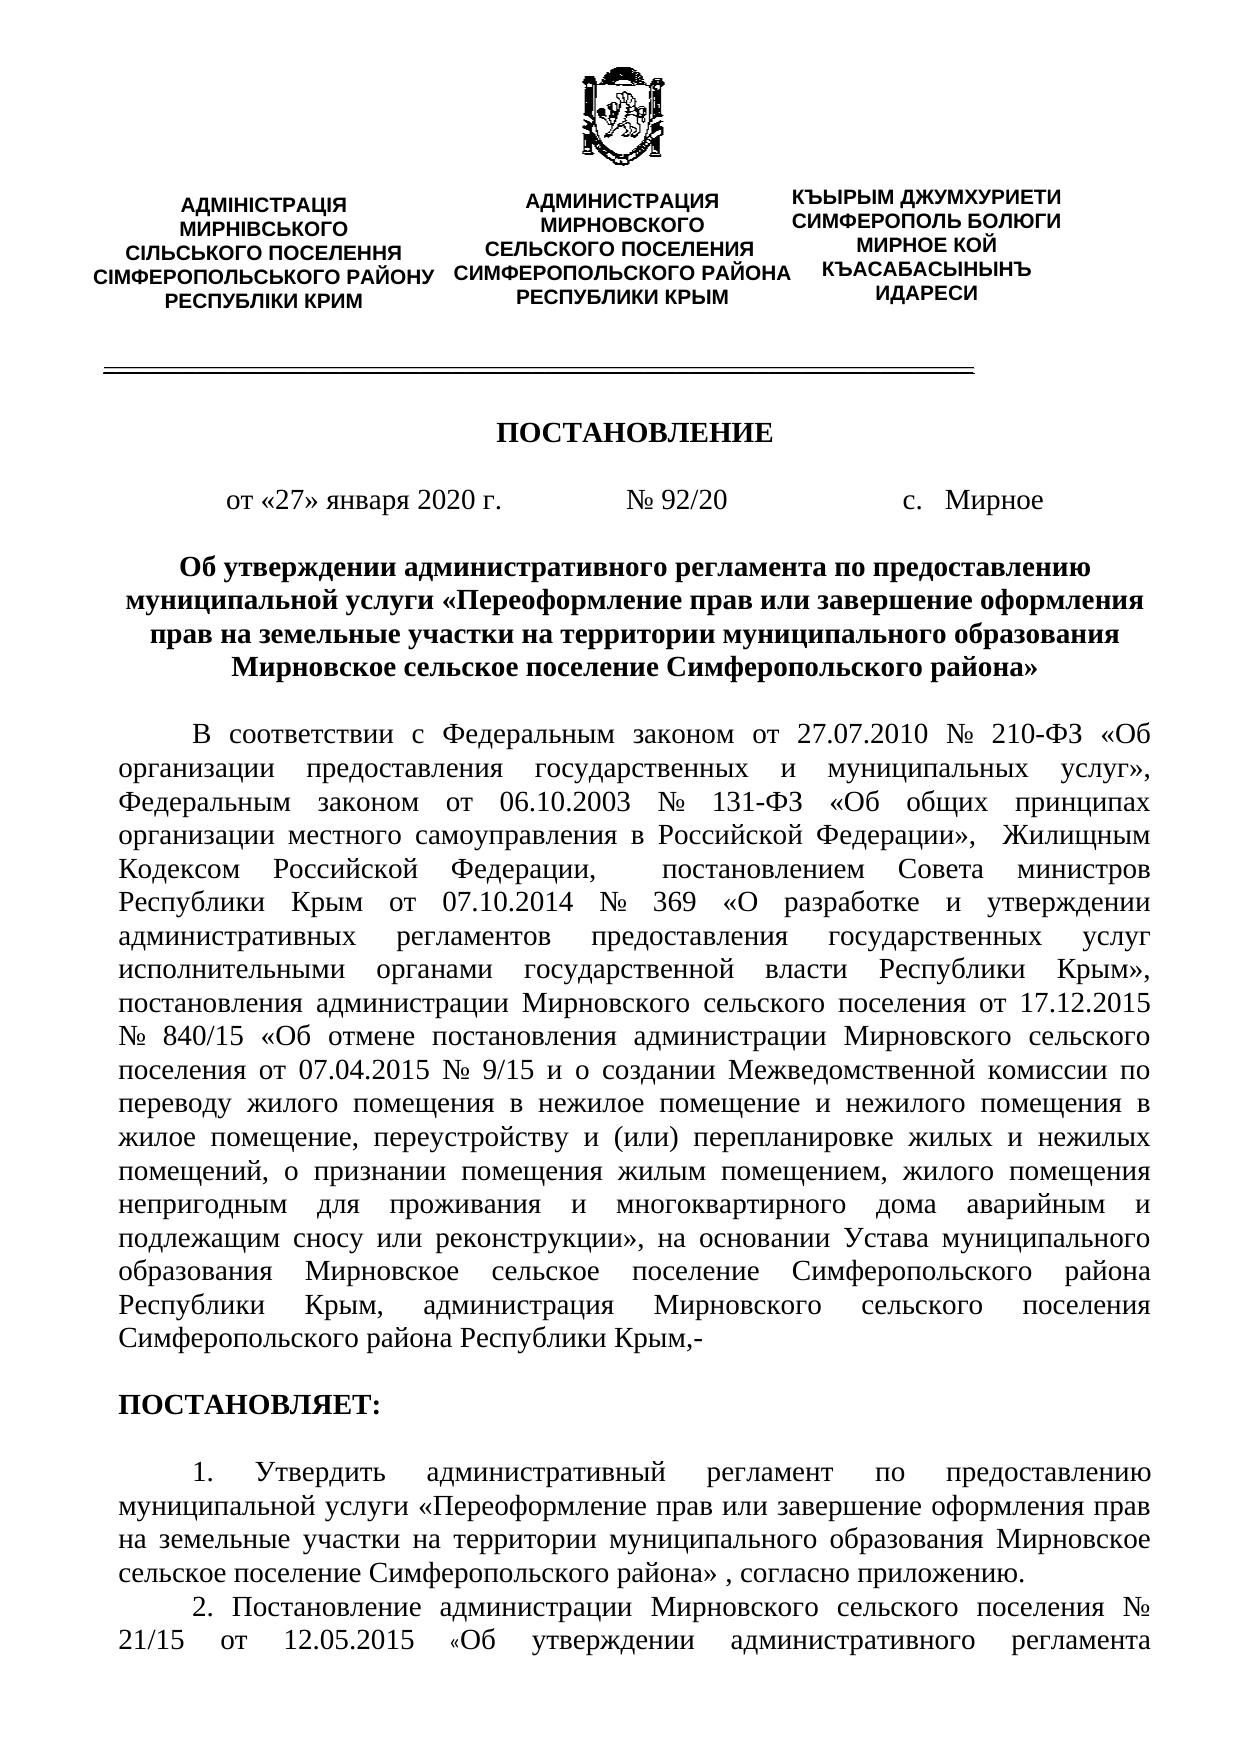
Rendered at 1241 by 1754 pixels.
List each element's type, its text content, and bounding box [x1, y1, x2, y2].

text от «27» января 2020 г. № 92/20 с. Мирное [118, 482, 1152, 515]
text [118, 1589, 1152, 1656]
picture [580, 66, 666, 167]
text ПОСТАНОВЛЕНИЕ [118, 415, 1152, 448]
text ПОСТАНОВЛЯЕТ: [118, 1387, 1152, 1421]
text В соответствии с Федеральным законом от 27.07.2010 № 210-ФЗ «Об организации предоставления государственных и муниципальных услуг», Федеральным законом от 06.10.2003 № 131-ФЗ «Об общих принципах организации местного самоуправления в Российской Федерации», Жилищным Кодексом Российской Федерации, постановлением Совета министров Республики Крым от 07.10.2014 № 369 «О разработке и утверждении административных регламентов предоставления государственных услуг исполнительными органами государственной власти Республики Крым», постановления администрации Мирновского сельского поселения от 17.12.2015 № 840/15 «Об отмене постановления администрации Мирновского сельского поселения от 07.04.2015 № 9/15 и о создании Межведомственной комиссии по переводу жилого помещения в нежилое помещение и нежилого помещения в жилое помещение, переустройству и (или) перепланировке жилых и нежилых помещений, о признании помещения жилым помещением, жилого помещения непригодным для проживания и многоквартирного дома аварийным и подлежащим сносу или реконструкции», на основании Устава муниципального образования Мирновское сельское поселение Симферопольского района Республики Крым, администрация Мирновского сельского поселения Симферопольского района Республики Крым,- [118, 717, 1152, 1354]
text Об утверждении административного регламента по предоставлению муниципальной услуги «Переоформление прав или завершение оформления прав на земельные участки на территории муниципального образования Мирновское сельское поселение Симферопольского района» [118, 549, 1152, 683]
text 1. Утвердить административный регламент по предоставлению муниципальной услуги «Переоформление прав или завершение оформления прав на земельные участки на территории муниципального образования Мирновское сельское поселение Симферопольского района» , согласно приложению. [118, 1454, 1152, 1589]
text ____________________________________________________________________________________________________________________________________ [103, 184, 1152, 387]
